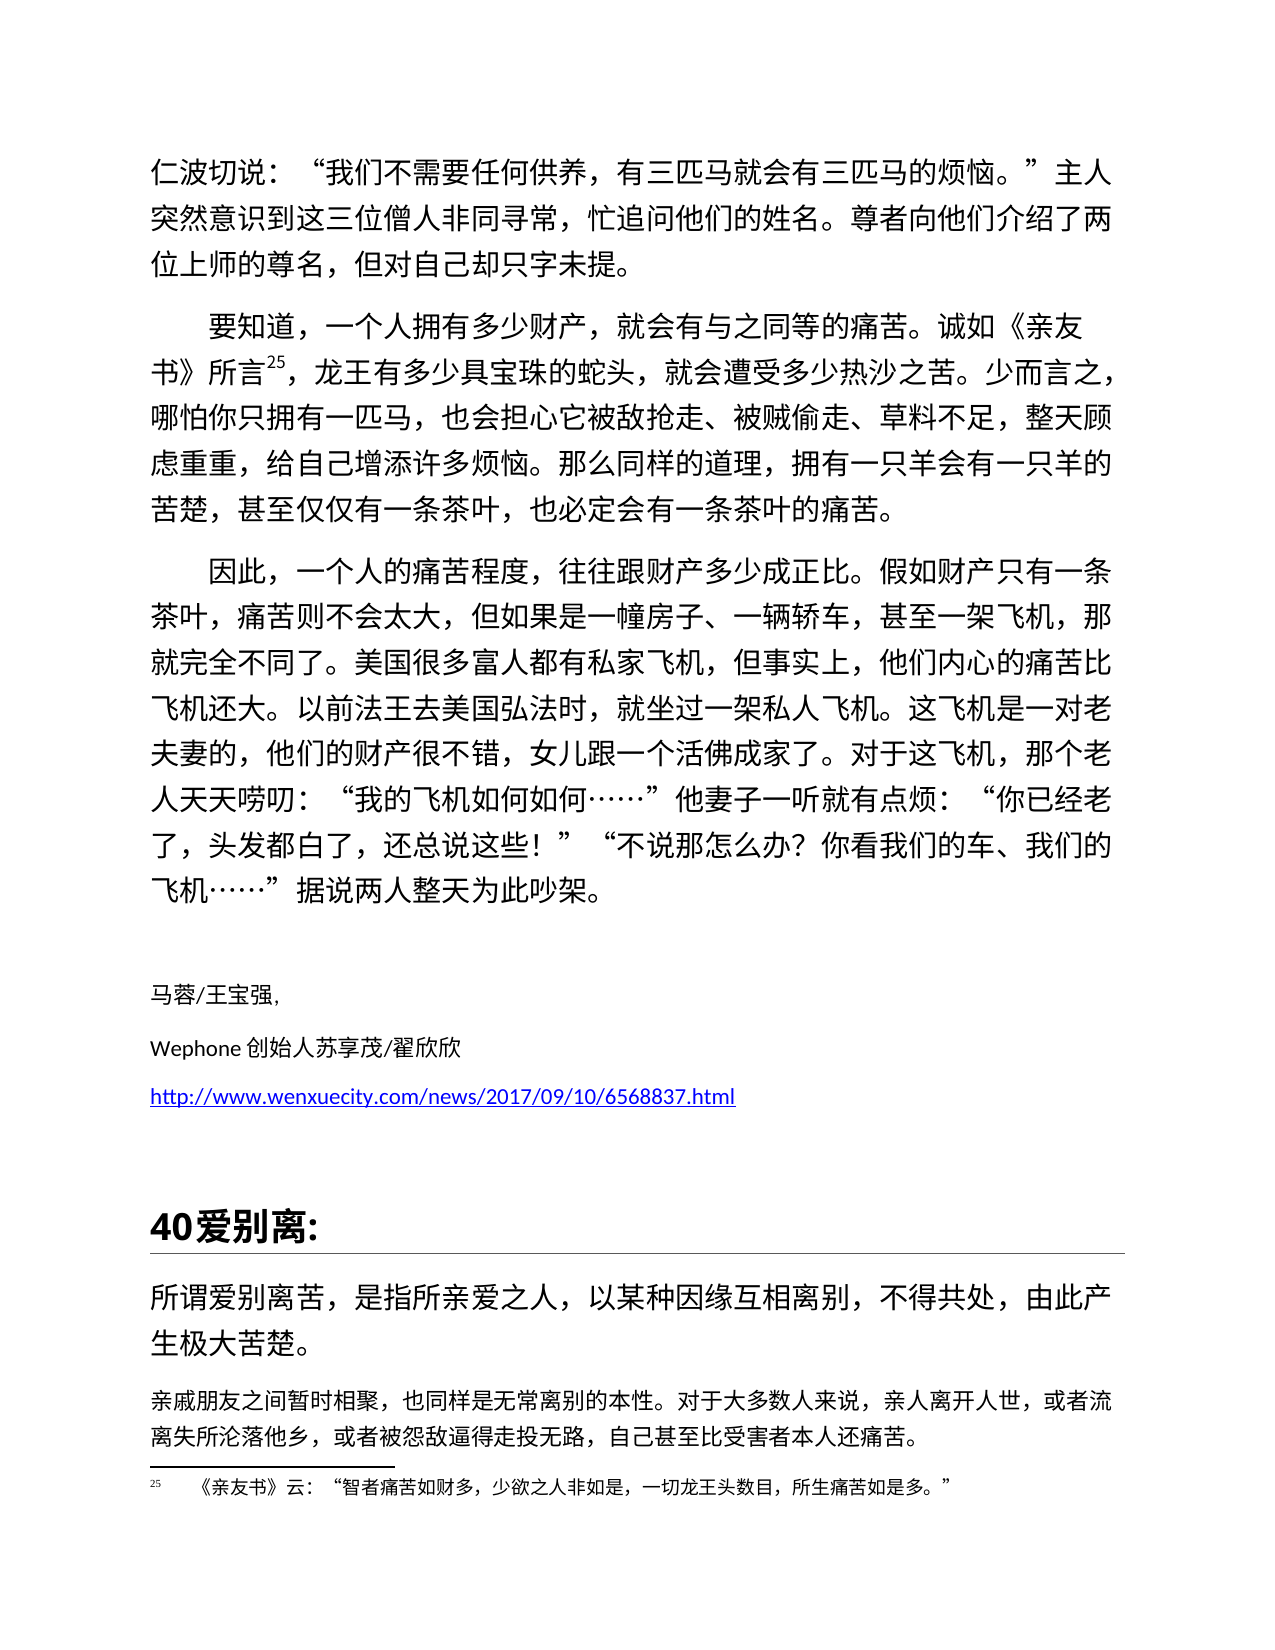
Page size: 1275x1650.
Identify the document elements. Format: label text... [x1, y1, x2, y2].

text 亲戚朋友之间暂时相聚，也同样是无常离别的本性。对于大多数人来说，亲人离开人世，或者流离失所沦落他乡，或者被怨敌逼得走投无路，自己甚至比受害者本人还痛苦。 [150, 1383, 1125, 1452]
text 因此，一个人的痛苦程度，往往跟财产多少成正比。假如财产只有一条茶叶，痛苦则不会太大，但如果是一幢房子、一辆轿车，甚至一架飞机，那就完全不同了。美国很多富人都有私家飞机，但事实上，他们内心的痛苦比飞机还大。以前法王去美国弘法时，就坐过一架私人飞机。这飞机是一对老夫妻的，他们的财产很不错，女儿跟一个活佛成家了。对于这飞机，那个老人天天唠叨：“我的飞机如何如何……”他妻子一听就有点烦：“你已经老了，头发都白了，还总说这些！”“不说那怎么办？你看我们的车、我们的飞机……”据说两人整天为此吵架。 [150, 548, 1125, 910]
text 马蓉/王宝强, [150, 977, 1125, 1010]
text http://www.wenxuecity.com/news/2017/09/10/6568837.html [150, 1082, 1125, 1110]
text Wephone创始人苏享茂/翟欣欣 [150, 1029, 1125, 1063]
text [150, 150, 1125, 283]
text 所谓爱别离苦，是指所亲爱之人，以某种因缘互相离别，不得共处，由此产生极大苦楚。 [150, 1275, 1125, 1363]
subtitle 爱别离: [150, 1196, 1125, 1253]
text 要知道，一个人拥有多少财产，就会有与之同等的痛苦。诚如《亲友书》所言，龙王有多少具宝珠的蛇头，就会遭受多少热沙之苦。少而言之，哪怕你只拥有一匹马，也会担心它被敌抢走、被贼偷走、草料不足，整天顾虑重重，给自己增添许多烦恼。那么同样的道理，拥有一只羊会有一只羊的苦楚，甚至仅仅有一条茶叶，也必定会有一条茶叶的痛苦。 [150, 303, 1125, 528]
